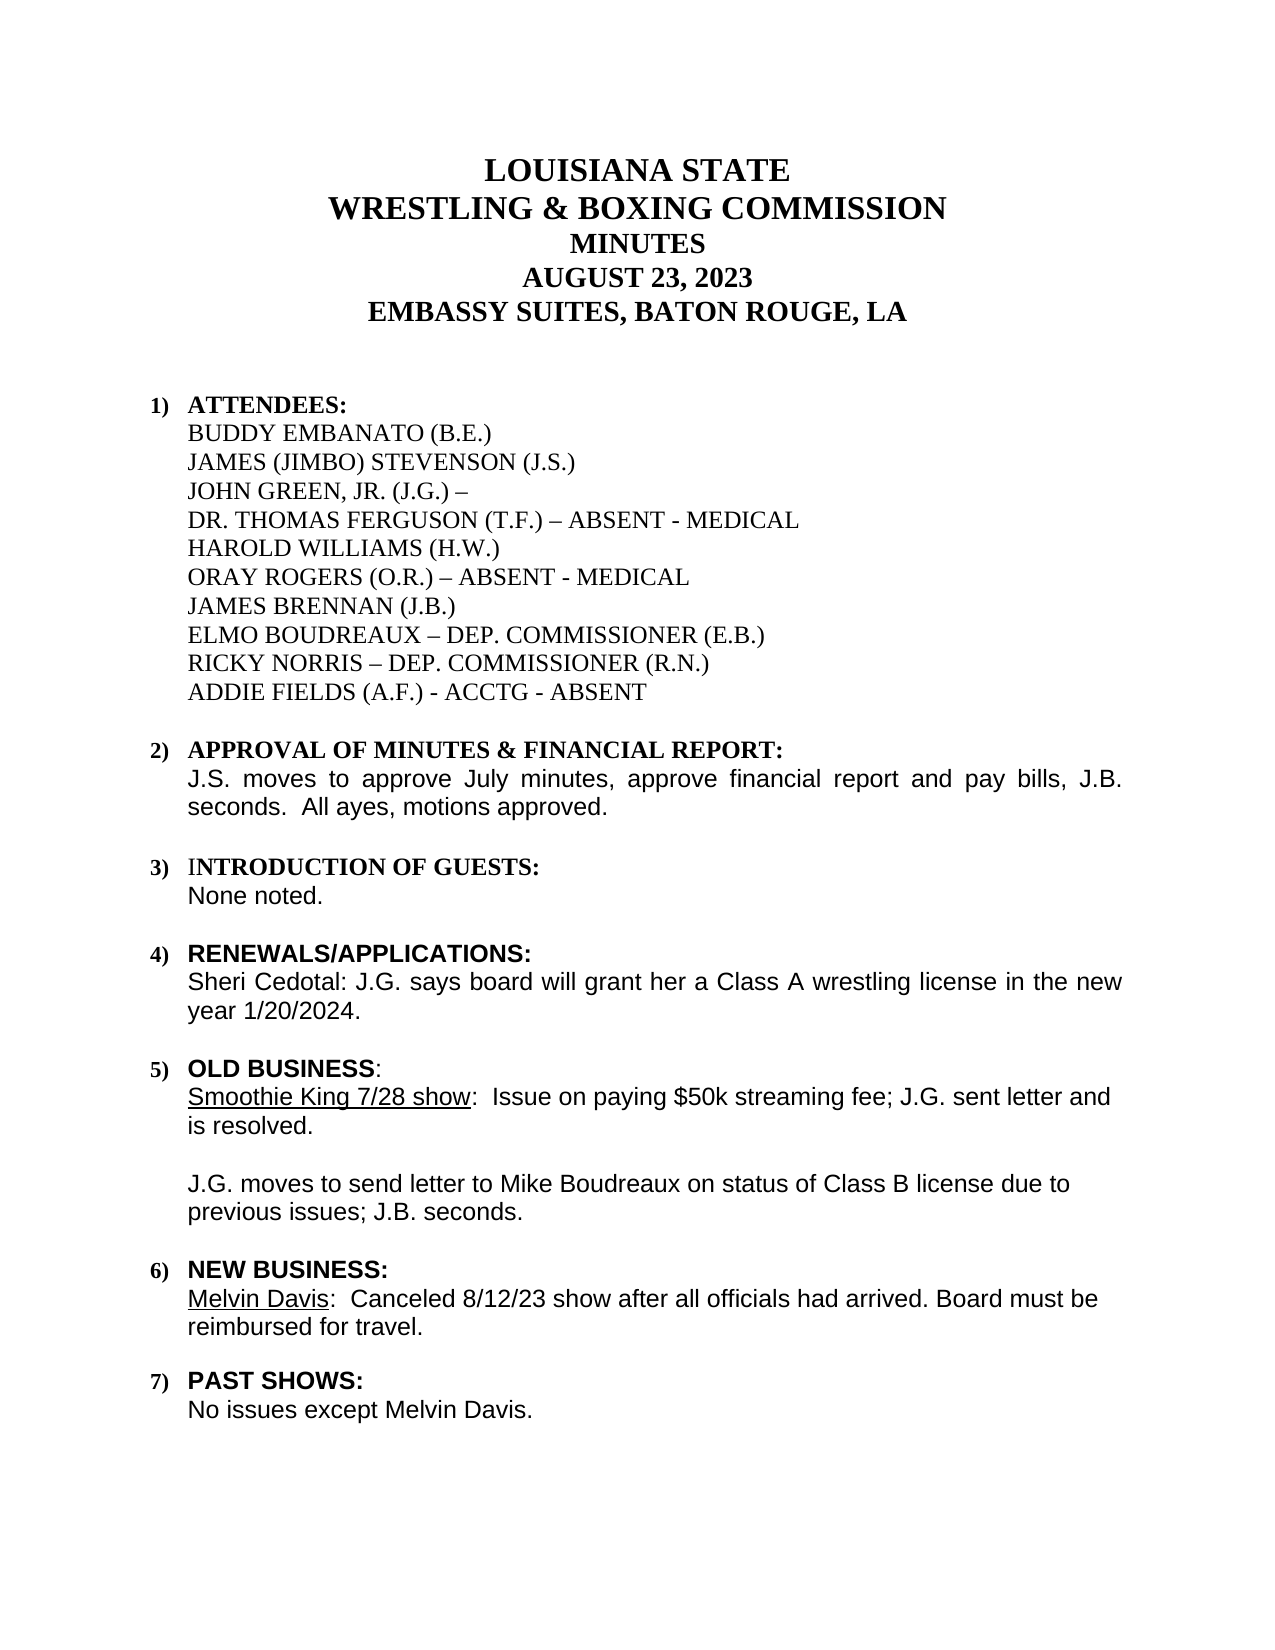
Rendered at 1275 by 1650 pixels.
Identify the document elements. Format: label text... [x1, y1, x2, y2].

text LOUISIANA STATE [150, 150, 1125, 188]
text ELMO BOUDREAUX – DEP. COMMISSIONER (E.B.) [150, 620, 1125, 648]
text JOHN GREEN, JR. (J.G.) – DR. THOMAS FERGUSON (T.F.) – ABSENT - MEDICAL [187, 476, 1125, 533]
list PAST SHOWS: [150, 1366, 1125, 1395]
list None noted. [187, 881, 1125, 910]
text J.G. moves to send letter to Mike Boudreaux on status of Class B license due to previous issues; J.B. seconds. [187, 1168, 1125, 1226]
text Smoothie King 7/28 show: Issue on paying $50k streaming fee; J.G. sent letter and is resolved. [187, 1082, 1125, 1140]
text RICKY NORRIS – DEP. COMMISSIONER (R.N.) [187, 648, 1125, 677]
list No issues except Melvin Davis. [187, 1395, 1125, 1423]
list J.S. moves to approve July minutes, approve financial report and pay bills, J.B. seconds. All ayes, motions approved. [187, 763, 1125, 821]
list NEW BUSINESS: [150, 1255, 1125, 1283]
text ADDIE FIELDS (A.F.) - ACCTG - ABSENT [150, 677, 1125, 706]
text EMBASSY SUITES, BATON ROUGE, LA [150, 294, 1125, 327]
list RENEWALS/APPLICATIONS: [150, 938, 1125, 967]
list OLD BUSINESS: [150, 1053, 1125, 1082]
list APPROVAL OF MINUTES & FINANCIAL REPORT: [150, 735, 1125, 763]
text JAMES BRENNAN (J.B.) [187, 591, 1125, 620]
text AUGUST 23, 2023 [150, 260, 1125, 294]
text Melvin Davis: Canceled 8/12/23 show after all officials had arrived. Board must be reimbursed for travel. [187, 1283, 1125, 1341]
list Sheri Cedotal: J.G. says board will grant her a Class A wrestling license in the new year 1/20/2024. [187, 967, 1125, 1025]
text WRESTLING & BOXING COMMISSION [150, 188, 1125, 227]
text MINUTES [150, 227, 1125, 260]
list INTRODUCTION OF GUESTS: [150, 852, 1125, 881]
text HAROLD WILLIAMS (H.W.) ORAY ROGERS (O.R.) – ABSENT - MEDICAL [187, 533, 1125, 591]
list ATTENDEES: BUDDY EMBANATO (B.E.) JAMES (JIMBO) STEVENSON (J.S.) [150, 390, 1125, 476]
